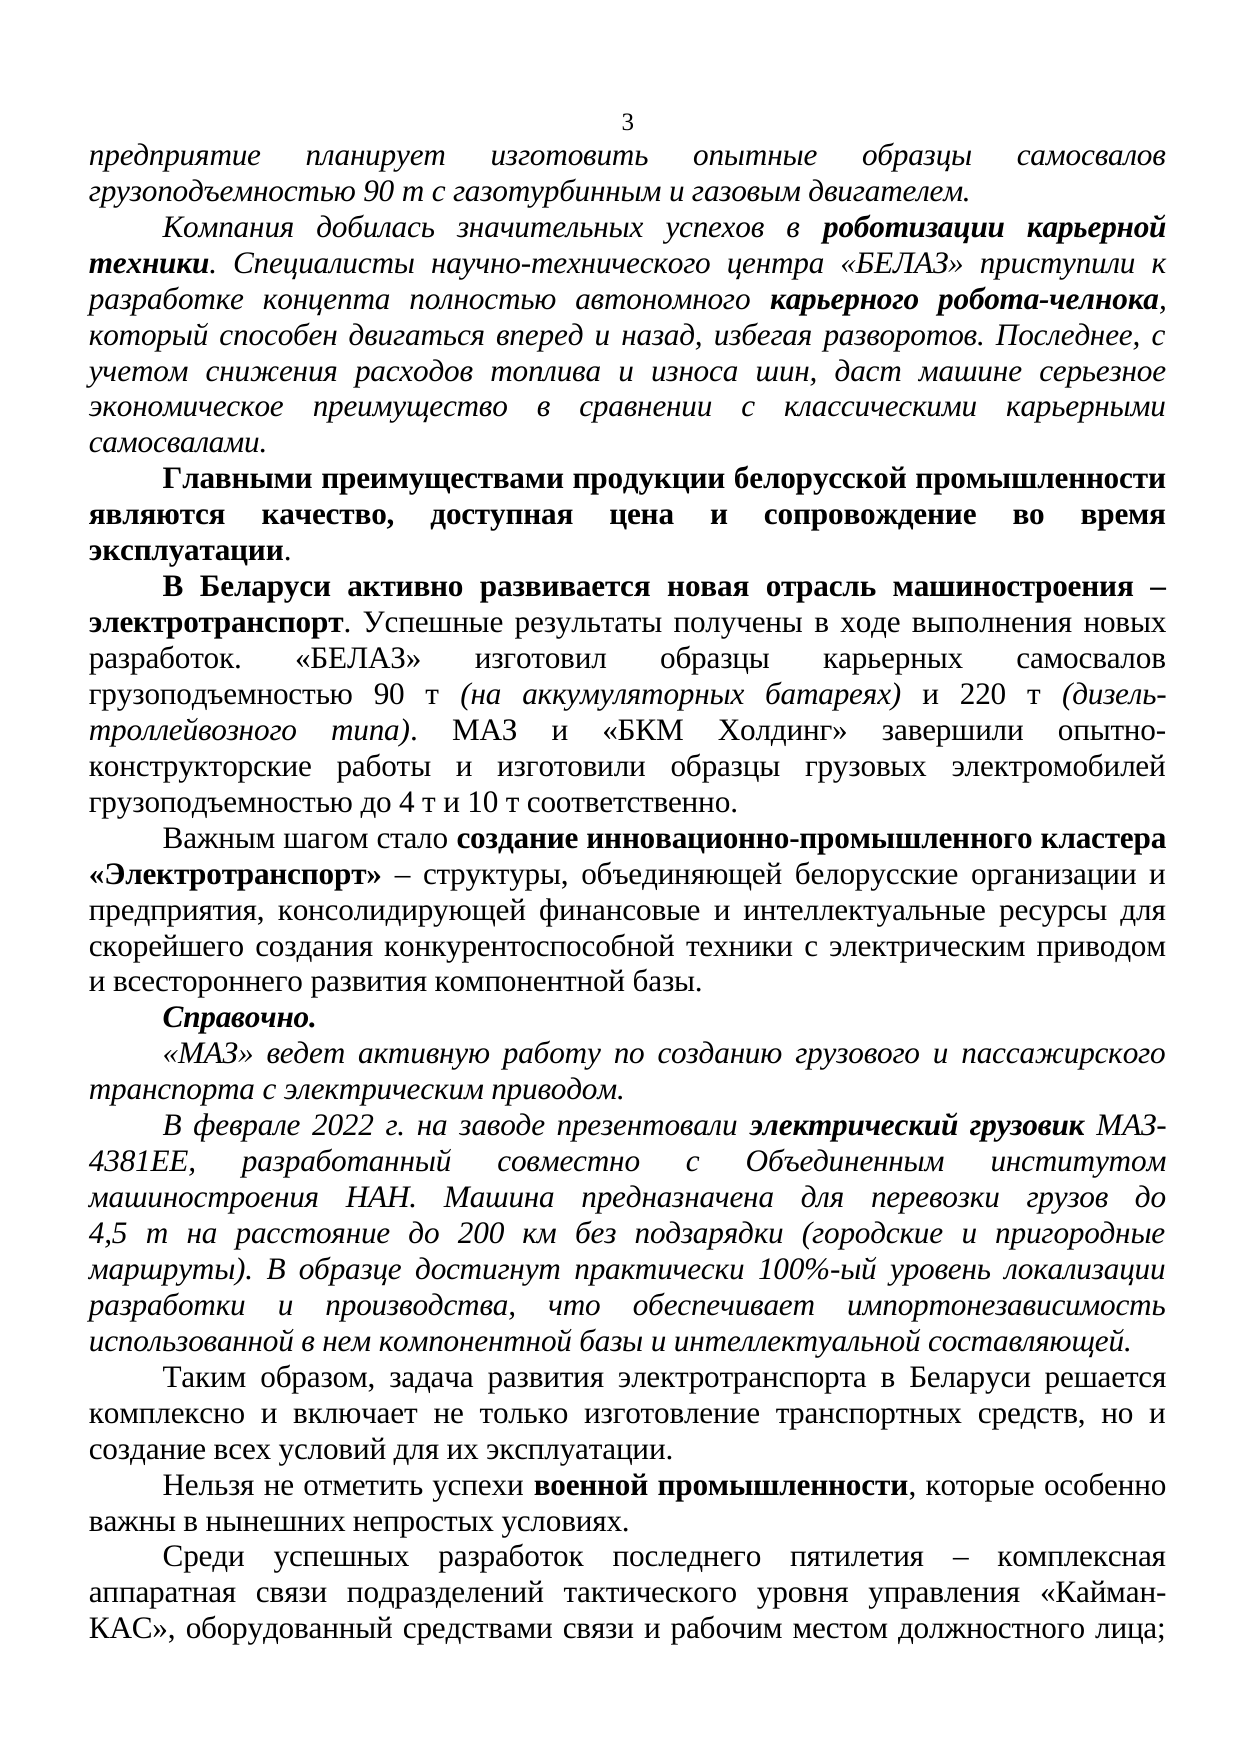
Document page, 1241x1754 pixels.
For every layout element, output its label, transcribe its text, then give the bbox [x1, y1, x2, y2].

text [89, 136, 1167, 208]
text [89, 1538, 1167, 1646]
text В Беларуси активно развивается новая отрасль машиностроения – электротранспорт. Успешные результаты получены в ходе выполнения новых разработок. «БЕЛАЗ» изготовил образцы карьерных самосвалов грузоподъемностью 90 т (на аккумуляторных батареях) и 220 т (дизель-троллейвозного типа). МАЗ и «БКМ Холдинг» завершили опытно-конструкторские работы и изготовили образцы грузовых электромобилей грузоподъемностью до 4 т и 10 т соответственно. [89, 567, 1167, 819]
text «МАЗ» ведет активную работу по созданию грузового и пассажирского транспорта с электрическим приводом. [89, 1034, 1167, 1106]
text Справочно. [89, 999, 1167, 1034]
text Нельзя не отметить успехи военной промышленности, которые особенно важны в нынешних непростых условиях. [89, 1466, 1167, 1538]
text Таким образом, задача развития электротранспорта в Беларуси решается комплексно и включает не только изготовление транспортных средств, но и создание всех условий для их эксплуатации. [89, 1358, 1167, 1466]
text В феврале 2022 г. на заводе презентовали электрический грузовик МАЗ-4381ЕЕ, разработанный совместно с Объединенным институтом машиностроения НАН. Машина предназначена для перевозки грузов до 4,5 т на расстояние до 200 км без подзарядки (городские и пригородные маршруты). В образце достигнут практически 100%-ый уровень локализации разработки и производства, что обеспечивает импортонезависимость использованной в нем компонентной базы и интеллектуальной составляющей. [89, 1106, 1167, 1358]
text Компания добилась значительных успехов в роботизации карьерной техники. Специалисты научно-технического центра «БЕЛАЗ» приступили к разработке концепта полностью автономного карьерного робота-челнока, который способен двигаться вперед и назад, избегая разворотов. Последнее, с учетом снижения расходов топлива и износа шин, даст машине серьезное экономическое преимущество в сравнении с классическими карьерными самосвалами. [89, 208, 1167, 459]
text Главными преимуществами продукции белорусской промышленности являются качество, доступная цена и сопровождение во время эксплуатации. [89, 459, 1167, 567]
text Важным шагом стало создание инновационно-промышленного кластера «Электротранспорт» – структуры, объединяющей белорусские организации и предприятия, консолидирующей финансовые и интеллектуальные ресурсы для скорейшего создания конкурентоспособной техники с электрическим приводом и всестороннего развития компонентной базы. [89, 819, 1167, 999]
